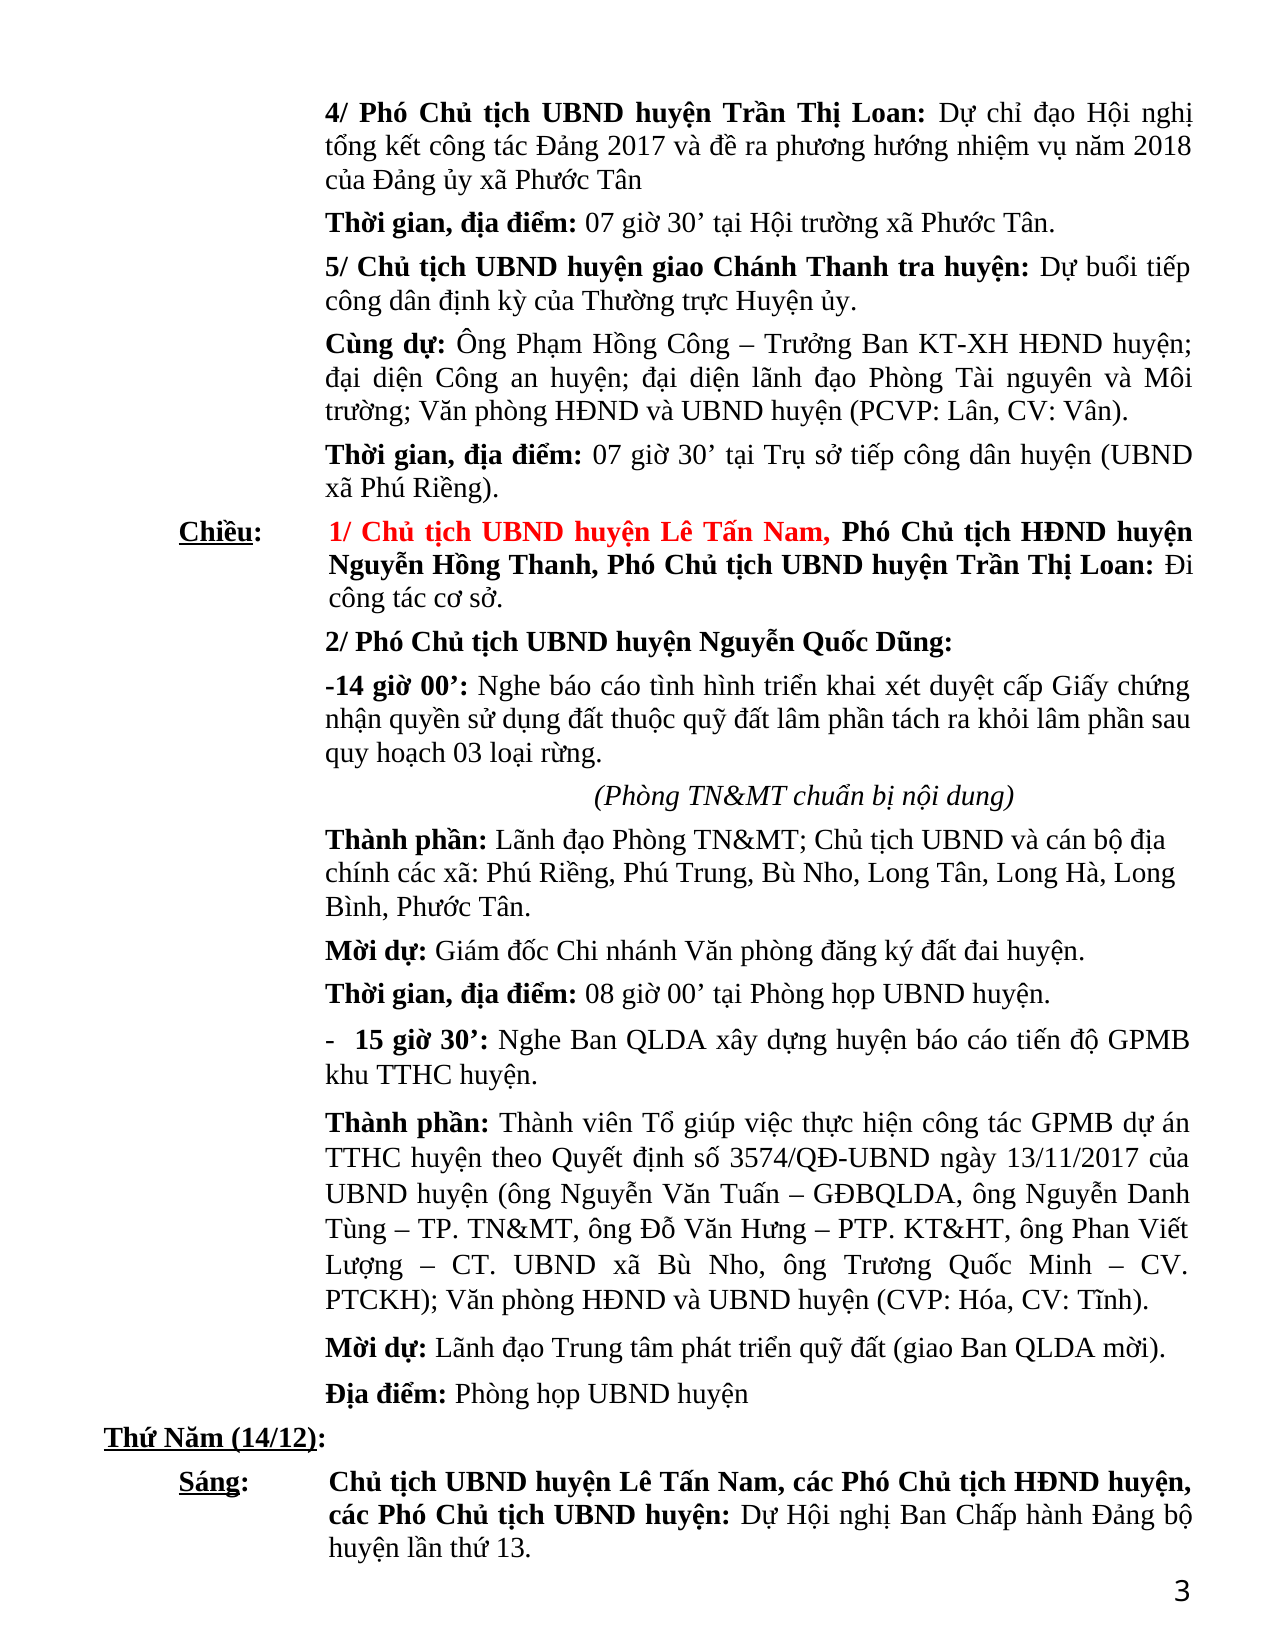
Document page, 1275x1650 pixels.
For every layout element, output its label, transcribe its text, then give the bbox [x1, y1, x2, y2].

text Mời dự: Giám đốc Chi nhánh Văn phòng đăng ký đất đai huyện. [162, 933, 1191, 967]
text (Phòng TN&MT chuẩn bị nội dung) [162, 779, 1191, 812]
text Thành phần: Thành viên Tổ giúp việc thực hiện công tác GPMB dự án TTHC huyện theo Quyết định số 3574/QĐ-UBND ngày 13/11/2017 của UBND huyện (ông Nguyễn Văn Tuấn – GĐBQLDA, ông Nguyễn Danh Tùng – TP. TN&MT, ông Đỗ Văn Hưng – PTP. KT&HT, ông Phan Viết Lượng – CT. UBND xã Bù Nho, ông Trương Quốc Minh – CV. PTCKH); Văn phòng HĐND và UBND huyện (CVP: Hóa, CV: Tĩnh). [162, 1104, 1191, 1317]
text Thời gian, địa điểm: 08 giờ 00’ tại Phòng họp UBND huyện. [162, 977, 1191, 1010]
text Cùng dự: Ông Phạm Hồng Công – Trưởng Ban KT-XH HĐND huyện; đại diện Công an huyện; đại diện lãnh đạo Phòng Tài nguyên và Môi trường; Văn phòng HĐND và UBND huyện (PCVP: Lân, CV: Vân). [319, 327, 1193, 427]
text 2/ Phó Chủ tịch UBND huyện Nguyễn Quốc Dũng: [162, 625, 1191, 658]
text Địa điểm: Phòng họp UBND huyện [319, 1377, 1193, 1410]
text 4/ Phó Chủ tịch UBND huyện Trần Thị Loan: Dự chỉ đạo Hội nghị tổng kết công tác Đảng 2017 và đề ra phương hướng nhiệm vụ năm 2018 của Đảng ủy xã Phước Tân [319, 96, 1193, 196]
text 5/ Chủ tịch UBND huyện giao Chánh Thanh tra huyện: Dự buổi tiếp công dân định kỳ của Thường trực Huyện ủy. [162, 250, 1191, 317]
text Thứ Năm (14/12): [103, 1421, 1193, 1454]
text -14 giờ 00’: Nghe báo cáo tình hình triển khai xét duyệt cấp Giấy chứng nhận quyền sử dụng đất thuộc quỹ đất lâm phần tách ra khỏi lâm phần sau quy hoạch 03 loại rừng. [162, 669, 1191, 769]
text Thời gian, địa điểm: 07 giờ 30’ tại Trụ sở tiếp công dân huyện (UBND xã Phú Riềng). [319, 437, 1193, 504]
text Sáng: Chủ tịch UBND huyện Lê Tấn Nam, các Phó Chủ tịch HĐND huyện, các Phó Chủ tịch UBND huyện: Dự Hội nghị Ban Chấp hành Đảng bộ huyện lần thứ 13. [178, 1464, 1193, 1564]
text Chiều: 1/ Chủ tịch UBND huyện Lê Tấn Nam, Phó Chủ tịch HĐND huyện Nguyễn Hồng Thanh, Phó Chủ tịch UBND huyện Trần Thị Loan: Đi công tác cơ sở. [178, 514, 1193, 614]
text Mời dự: Lãnh đạo Trung tâm phát triển quỹ đất (giao Ban QLDA mời). [177, 1329, 1191, 1364]
text Thành phần: Lãnh đạo Phòng TN&MT; Chủ tịch UBND và cán bộ địa chính các xã: Phú Riềng, Phú Trung, Bù Nho, Long Tân, Long Hà, Long Bình, Phước Tân. [162, 823, 1191, 923]
list 15 giờ 30’: Nghe Ban QLDA xây dựng huyện báo cáo tiến độ GPMB khu TTHC huyện. [325, 1021, 1191, 1092]
text Thời gian, địa điểm: 07 giờ 30’ tại Hội trường xã Phước Tân. [319, 206, 1193, 239]
